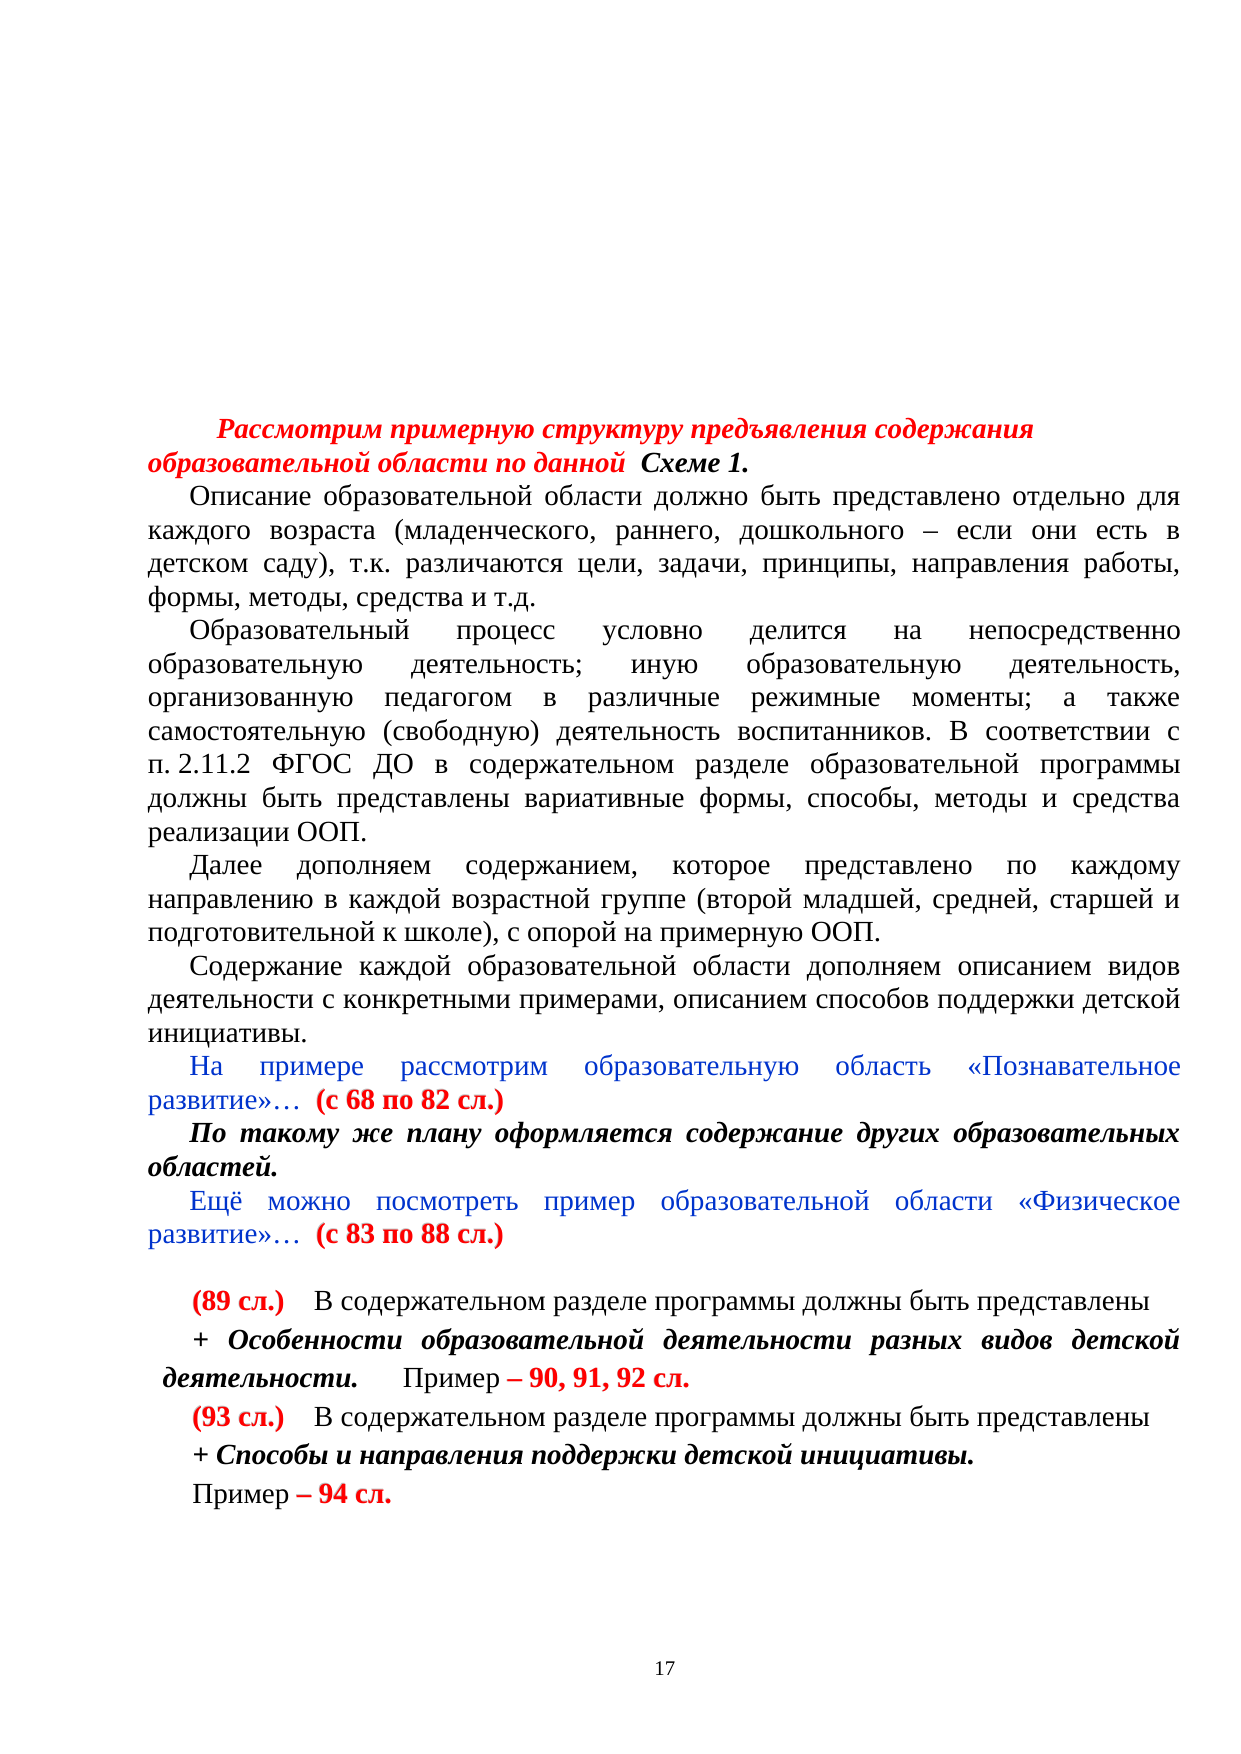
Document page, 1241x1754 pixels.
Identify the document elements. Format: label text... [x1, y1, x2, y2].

text Рассмотрим примерную структуру предъявления содержания образовательной области по данной Схеме 1. [148, 411, 1181, 478]
list + Особенности образовательной деятельности разных видов детской деятельности. Пример – 90, 91, 92 сл. [162, 1322, 1181, 1394]
list + Способы и направления поддержки детской инициативы. [162, 1437, 1181, 1471]
list По такому же плану оформляется содержание других образовательных областей. [148, 1116, 1181, 1183]
list Ещё можно посмотреть пример образовательной области «Физическое развитие»… (с 83 по 88 сл.) [148, 1183, 1181, 1250]
text Далее дополняем содержанием, которое представлено по каждому направлению в каждой возрастной группе (второй младшей, средней, старшей и подготовительной к школе), с опорой на примерную ООП. [148, 847, 1181, 948]
list Пример – 94 сл. [162, 1476, 1181, 1509]
text Описание образовательной области должно быть представлено отдельно для каждого возраста (младенческого, раннего, дошкольного – если они есть в детском саду), т.к. различаются цели, задачи, принципы, направления работы, формы, методы, средства и т.д. [148, 478, 1181, 612]
text Содержание каждой образовательной области дополняем описанием видов деятельности с конкретными примерами, описанием способов поддержки детской инициативы. [148, 948, 1181, 1048]
text На примере рассмотрим образовательную область «Познавательное развитие»… (с 68 по 82.сл.) [148, 1048, 1181, 1116]
list (89 сл.) В содержательном разделе программы должны быть представлены [162, 1283, 1181, 1317]
text Образовательный процесс условно делится на непосредственно образовательную деятельность; иную образовательную деятельность, организованную педагогом в различные режимные моменты; а также самостоятельную (свободную) деятельность воспитанников. В соответствии с п. 2.11.2 ФГОС ДО в содержательном разделе образовательной программы должны быть представлены вариативные формы, способы, методы и средства реализации ООП. [148, 612, 1181, 847]
list (93 сл.) В содержательном разделе программы должны быть представлены [162, 1399, 1181, 1432]
